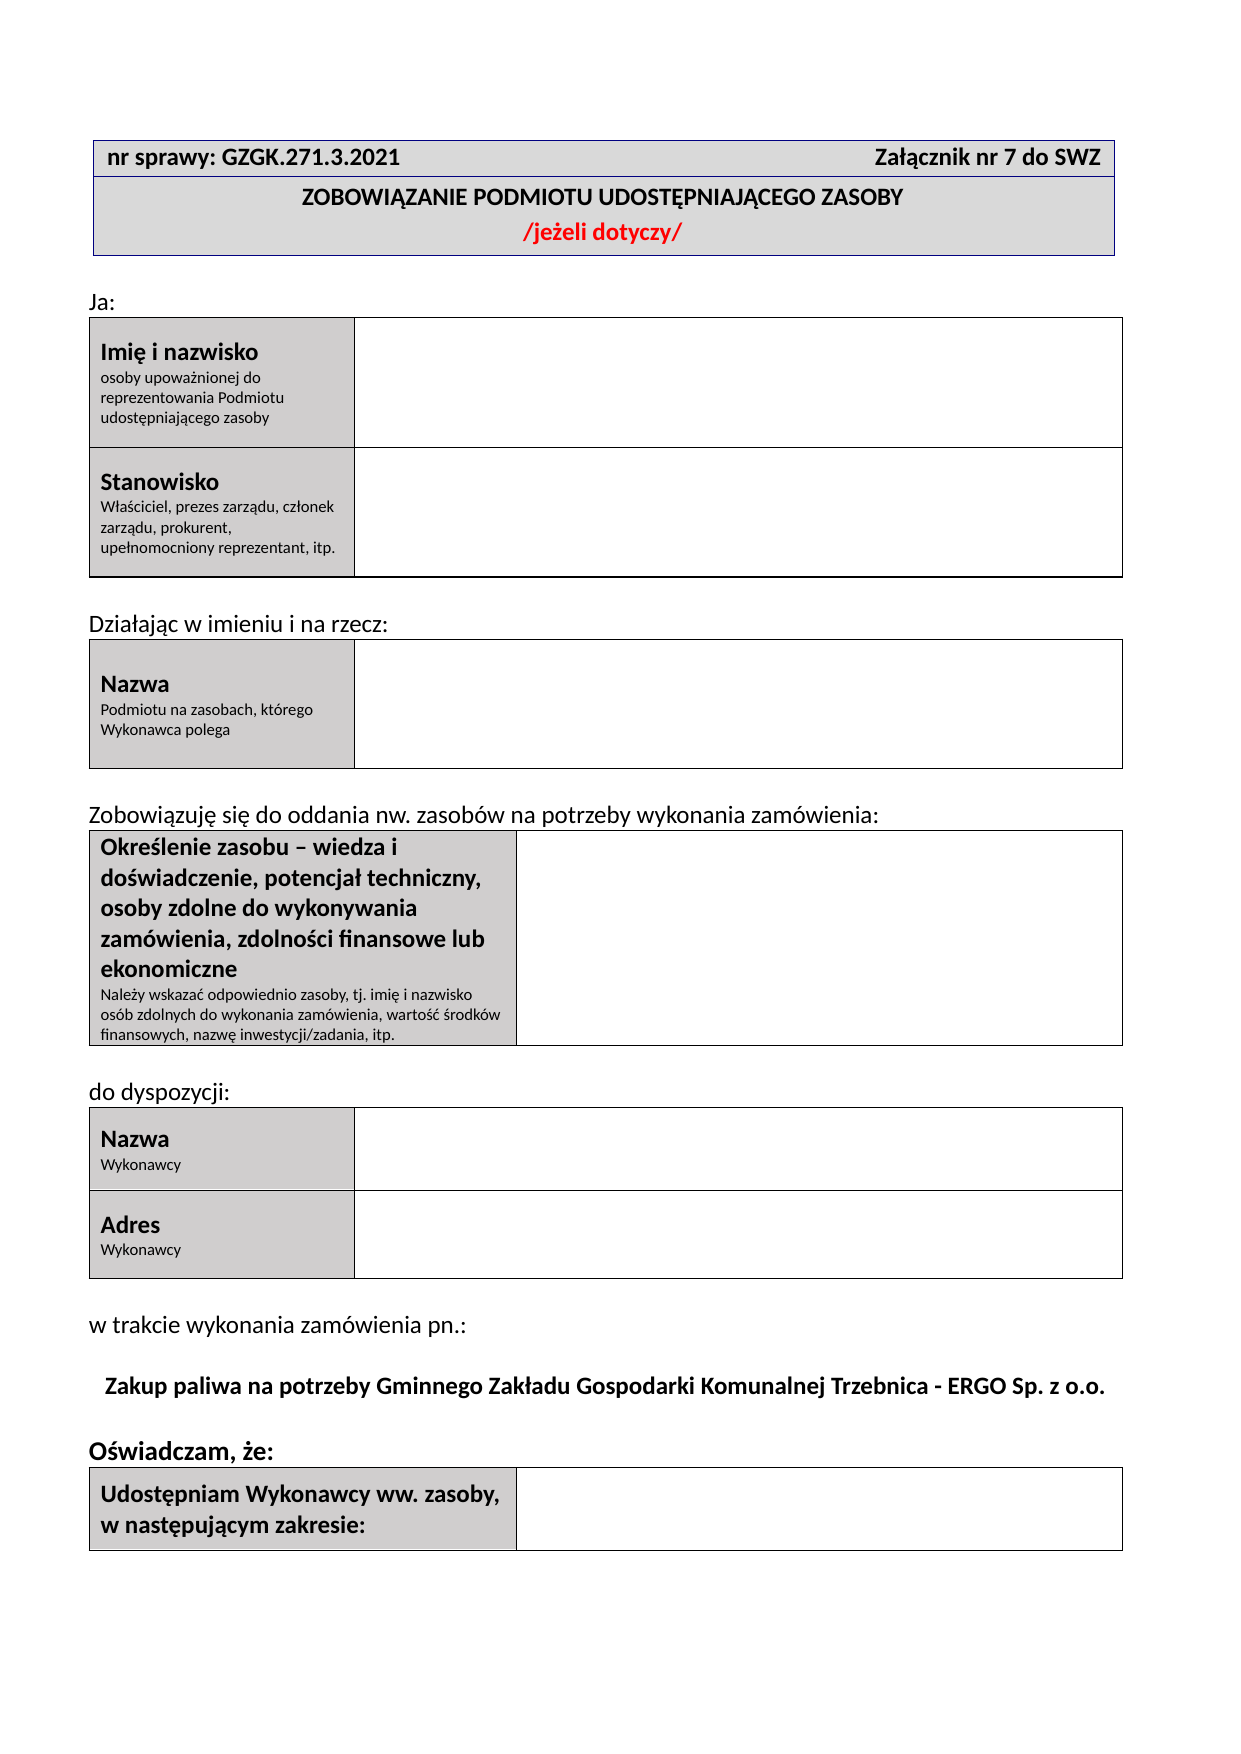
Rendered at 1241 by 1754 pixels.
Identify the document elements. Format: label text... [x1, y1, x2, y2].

table_header nr sprawy: GZGK.271.3.2021 Załącznik nr 7 do SWZ [94, 141, 1114, 176]
table_header [517, 831, 1122, 1045]
table_header Udostępniam Wykonawcy ww. zasoby, w następującym zakresie: [90, 1468, 516, 1549]
table_cell Stanowisko Właściciel, prezes zarządu, członek zarządu, prokurent, upełnomocniony reprezentant, itp. [90, 448, 354, 576]
table_cell [355, 448, 1122, 576]
table_cell [355, 1191, 1122, 1278]
table_header [355, 318, 1122, 447]
text Oświadczam, że: [89, 1434, 1122, 1467]
table_header Imię i nazwisko osoby upoważnionej do reprezentowania Podmiotu udostępniającego zasoby [90, 318, 354, 447]
table_header Nazwa Podmiotu na zasobach, którego Wykonawca polega [90, 640, 354, 768]
text do dyspozycji: [89, 1076, 1122, 1107]
table_header [355, 1108, 1122, 1189]
table_cell ZOBOWIĄZANIE PODMIOTU UDOSTĘPNIAJĄCEGO ZASOBY /jeżeli dotyczy/ [94, 177, 1114, 255]
table_cell Adres Wykonawcy [90, 1191, 354, 1278]
text Ja: [89, 286, 1122, 317]
table_header Nazwa Wykonawcy [90, 1108, 354, 1189]
table_header [517, 1468, 1122, 1549]
text Zakup paliwa na potrzeby Gminnego Zakładu Gospodarki Komunalnej Trzebnica - ERGO Sp. z o.o. [89, 1370, 1122, 1401]
table_header Określenie zasobu – wiedza i doświadczenie, potencjał techniczny, osoby zdolne do wykonywania zamówienia, zdolności finansowe lub ekonomiczne Należy wskazać odpowiednio zasoby, tj. imię i nazwisko osób zdolnych do wykonania zamówienia, wartość środków finansowych, nazwę inwestycji/zadania, itp. [90, 831, 516, 1045]
text Działając w imieniu i na rzecz: [89, 608, 1122, 638]
text Zobowiązuję się do oddania nw. zasobów na potrzeby wykonania zamówienia: [89, 800, 1122, 830]
table_header [355, 640, 1122, 768]
text w trakcie wykonania zamówienia pn.: [89, 1309, 1122, 1340]
